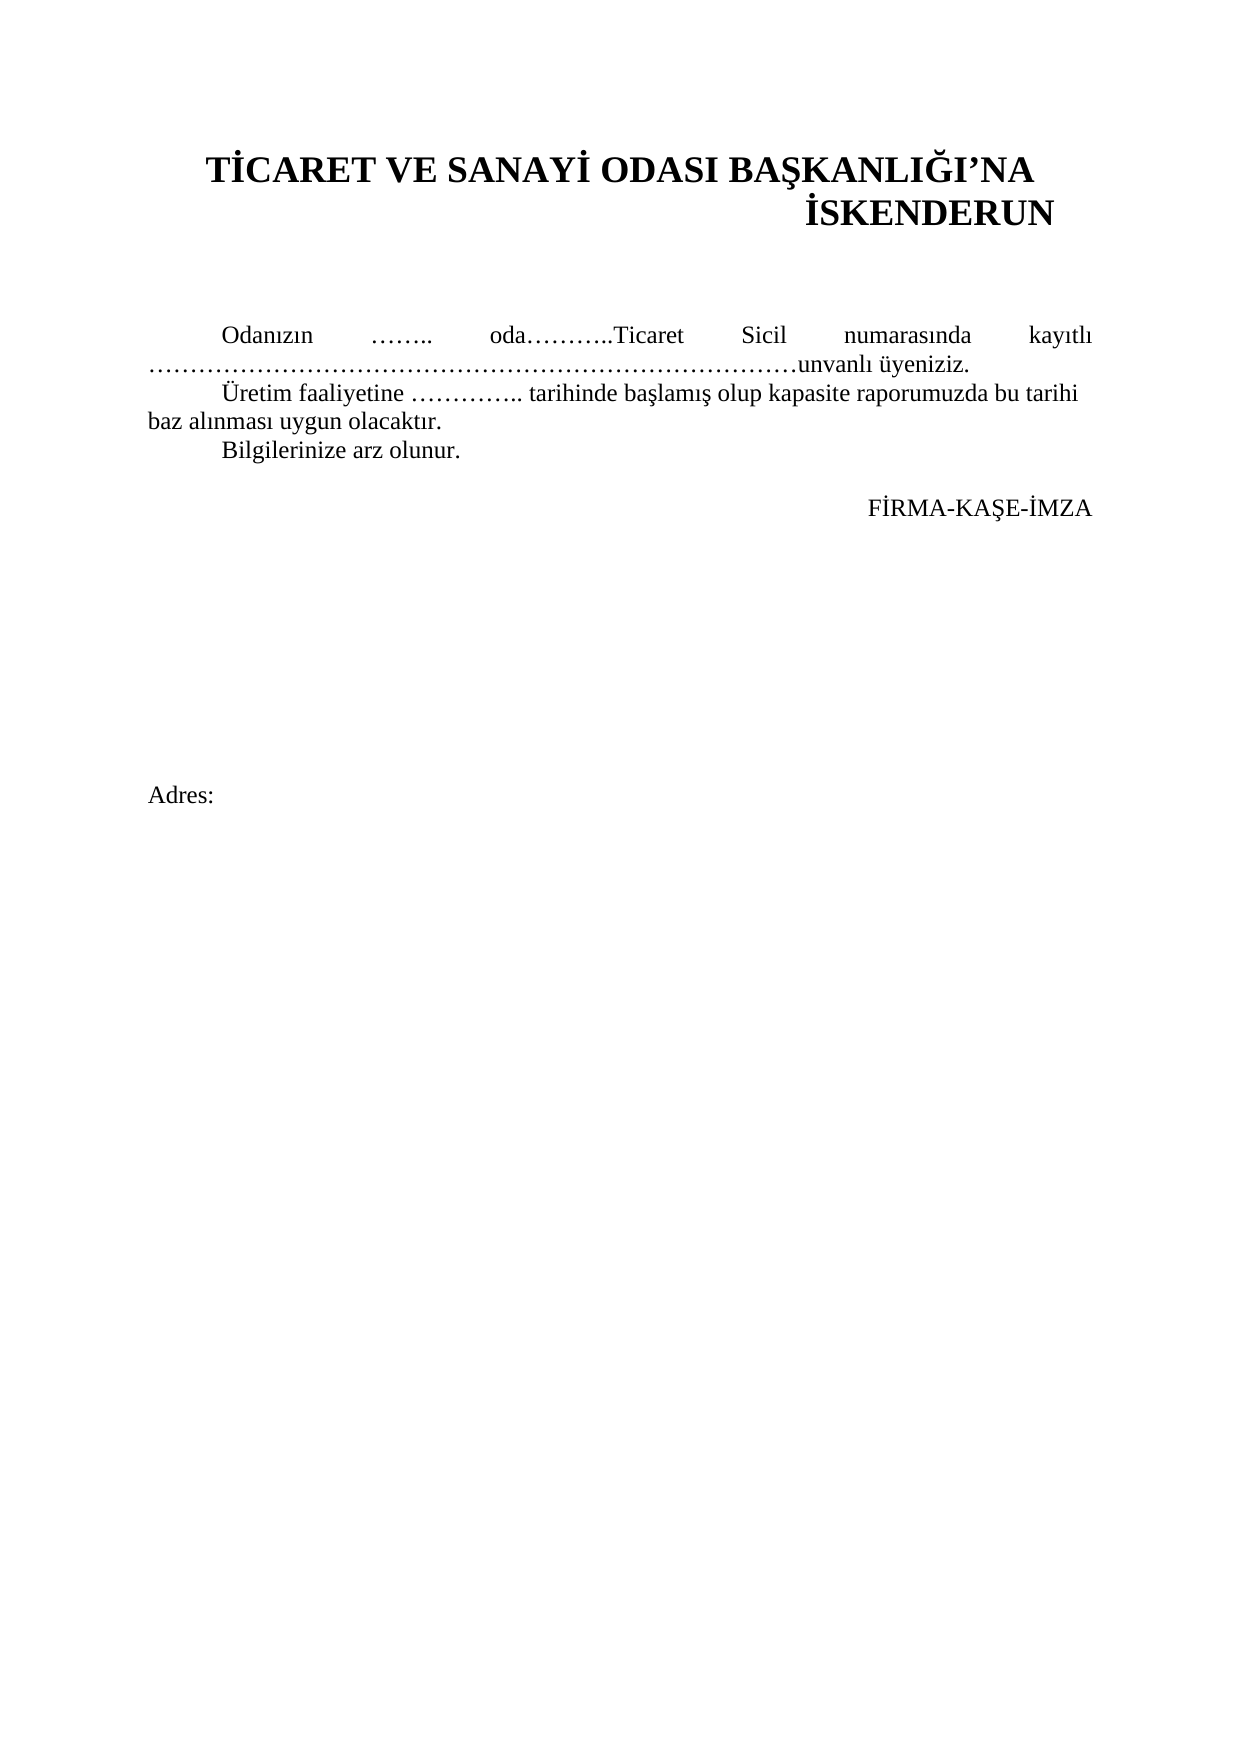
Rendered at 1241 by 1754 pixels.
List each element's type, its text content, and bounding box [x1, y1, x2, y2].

text Üretim faaliyetine ………….. tarihinde başlamış olup kapasite raporumuzda bu tarihi baz alınması uygun olacaktır. [148, 378, 1093, 435]
text Odanızın …….. oda………..Ticaret Sicil numarasında kayıtlı ……………………………………………………………………unvanlı üyeniziz. [148, 320, 1093, 378]
text FİRMA-KAŞE-İMZA [148, 493, 1093, 521]
text Adres: [148, 780, 1093, 838]
text İSKENDERUN [148, 191, 1093, 234]
text Bilgilerinize arz olunur. [148, 435, 1093, 464]
text TİCARET VE SANAYİ ODASI BAŞKANLIĞI’NA [148, 148, 1093, 191]
